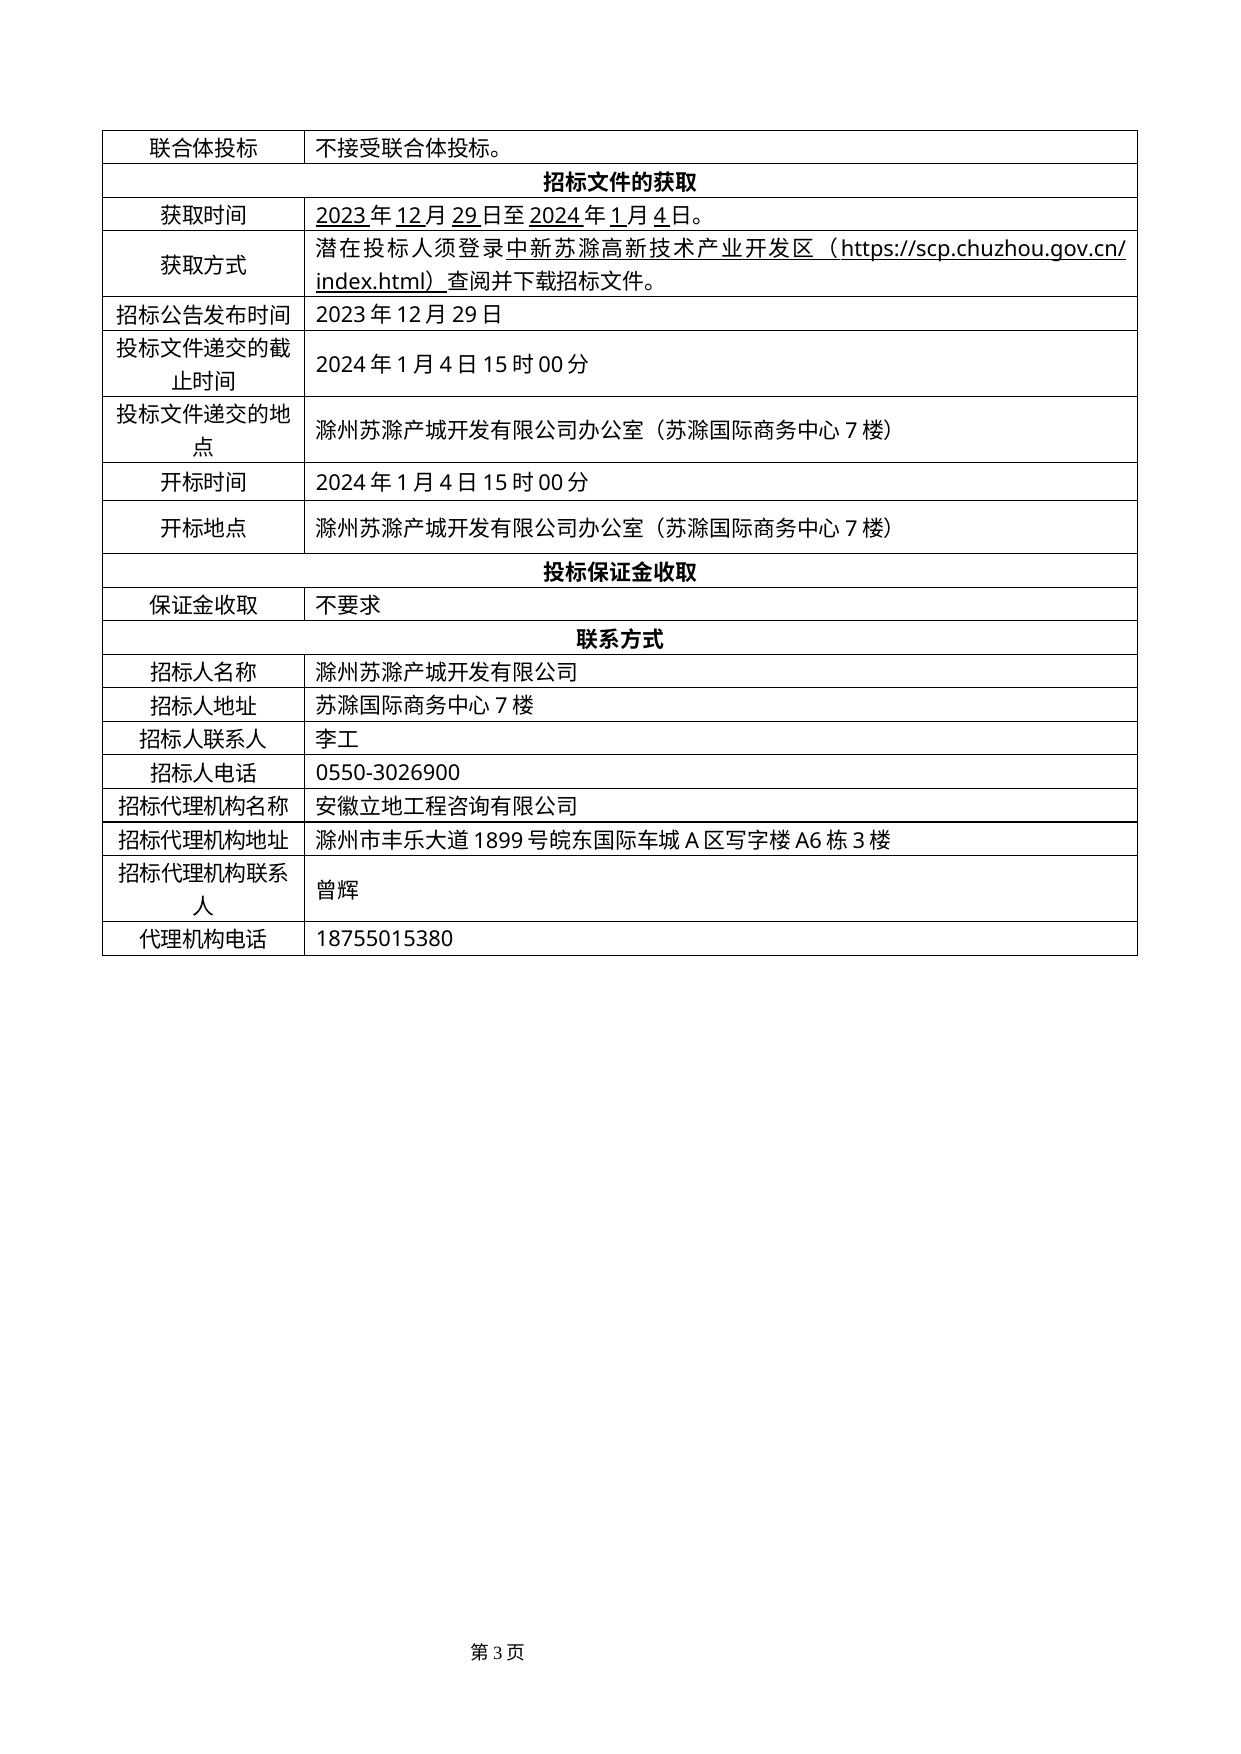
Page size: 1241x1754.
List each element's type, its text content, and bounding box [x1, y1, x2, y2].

table_cell 获取时间 [103, 198, 304, 230]
table_cell 不要求 [305, 588, 1137, 620]
table_cell 2024年1月4日15时00分 [305, 331, 1137, 396]
table_cell 招标文件的获取 [103, 164, 1137, 197]
table_cell 2024年1月4日15时00分 [305, 463, 1137, 500]
table_cell 18755015380 [305, 922, 1137, 954]
table_cell 潜在投标人须登录中新苏滁高新技术产业开发区（https://scp.chuzhou.gov.cn/index.html）查阅并下载招标文件。 [305, 231, 1137, 296]
table_cell 不接受联合体投标。 [305, 131, 1137, 163]
table_cell 投标文件递交的地点 [103, 397, 304, 462]
table_cell 0550-3026900 [305, 755, 1137, 788]
table_cell 招标人名称 [103, 655, 304, 687]
table_cell 投标保证金收取 [103, 554, 1137, 587]
table_cell 开标地点 [103, 501, 304, 553]
table_cell 李工 [305, 722, 1137, 754]
table_cell 代理机构电话 [103, 922, 304, 954]
table_cell 招标人地址 [103, 688, 304, 721]
table_cell 开标时间 [103, 463, 304, 500]
table_cell 2023年12月29日 [305, 297, 1137, 330]
table_cell 2023年12月29日至2024年1月4日。 [305, 198, 1137, 230]
table_cell 滁州市丰乐大道1899号皖东国际车城A区写字楼A6栋3楼 [305, 823, 1137, 855]
table_cell 曾辉 [305, 856, 1137, 921]
table_cell 招标人电话 [103, 755, 304, 788]
table_cell 招标代理机构名称 [103, 789, 304, 821]
table_cell 招标公告发布时间 [103, 297, 304, 330]
table_cell 滁州苏滁产城开发有限公司办公室（苏滁国际商务中心7楼） [305, 501, 1137, 553]
table_cell 滁州苏滁产城开发有限公司 [305, 655, 1137, 687]
table_cell 招标代理机构联系人 [103, 856, 304, 921]
table_cell 招标代理机构地址 [103, 823, 304, 855]
table_cell 滁州苏滁产城开发有限公司办公室（苏滁国际商务中心7楼） [305, 397, 1137, 462]
table_cell 招标人联系人 [103, 722, 304, 754]
table_cell 安徽立地工程咨询有限公司 [305, 789, 1137, 821]
table_cell 保证金收取 [103, 588, 304, 620]
table_cell 联合体投标 [103, 131, 304, 163]
table_cell 苏滁国际商务中心7楼 [305, 688, 1137, 721]
table_cell 联系方式 [103, 621, 1137, 654]
table_cell 获取方式 [103, 231, 304, 296]
table_cell 投标文件递交的截止时间 [103, 331, 304, 396]
